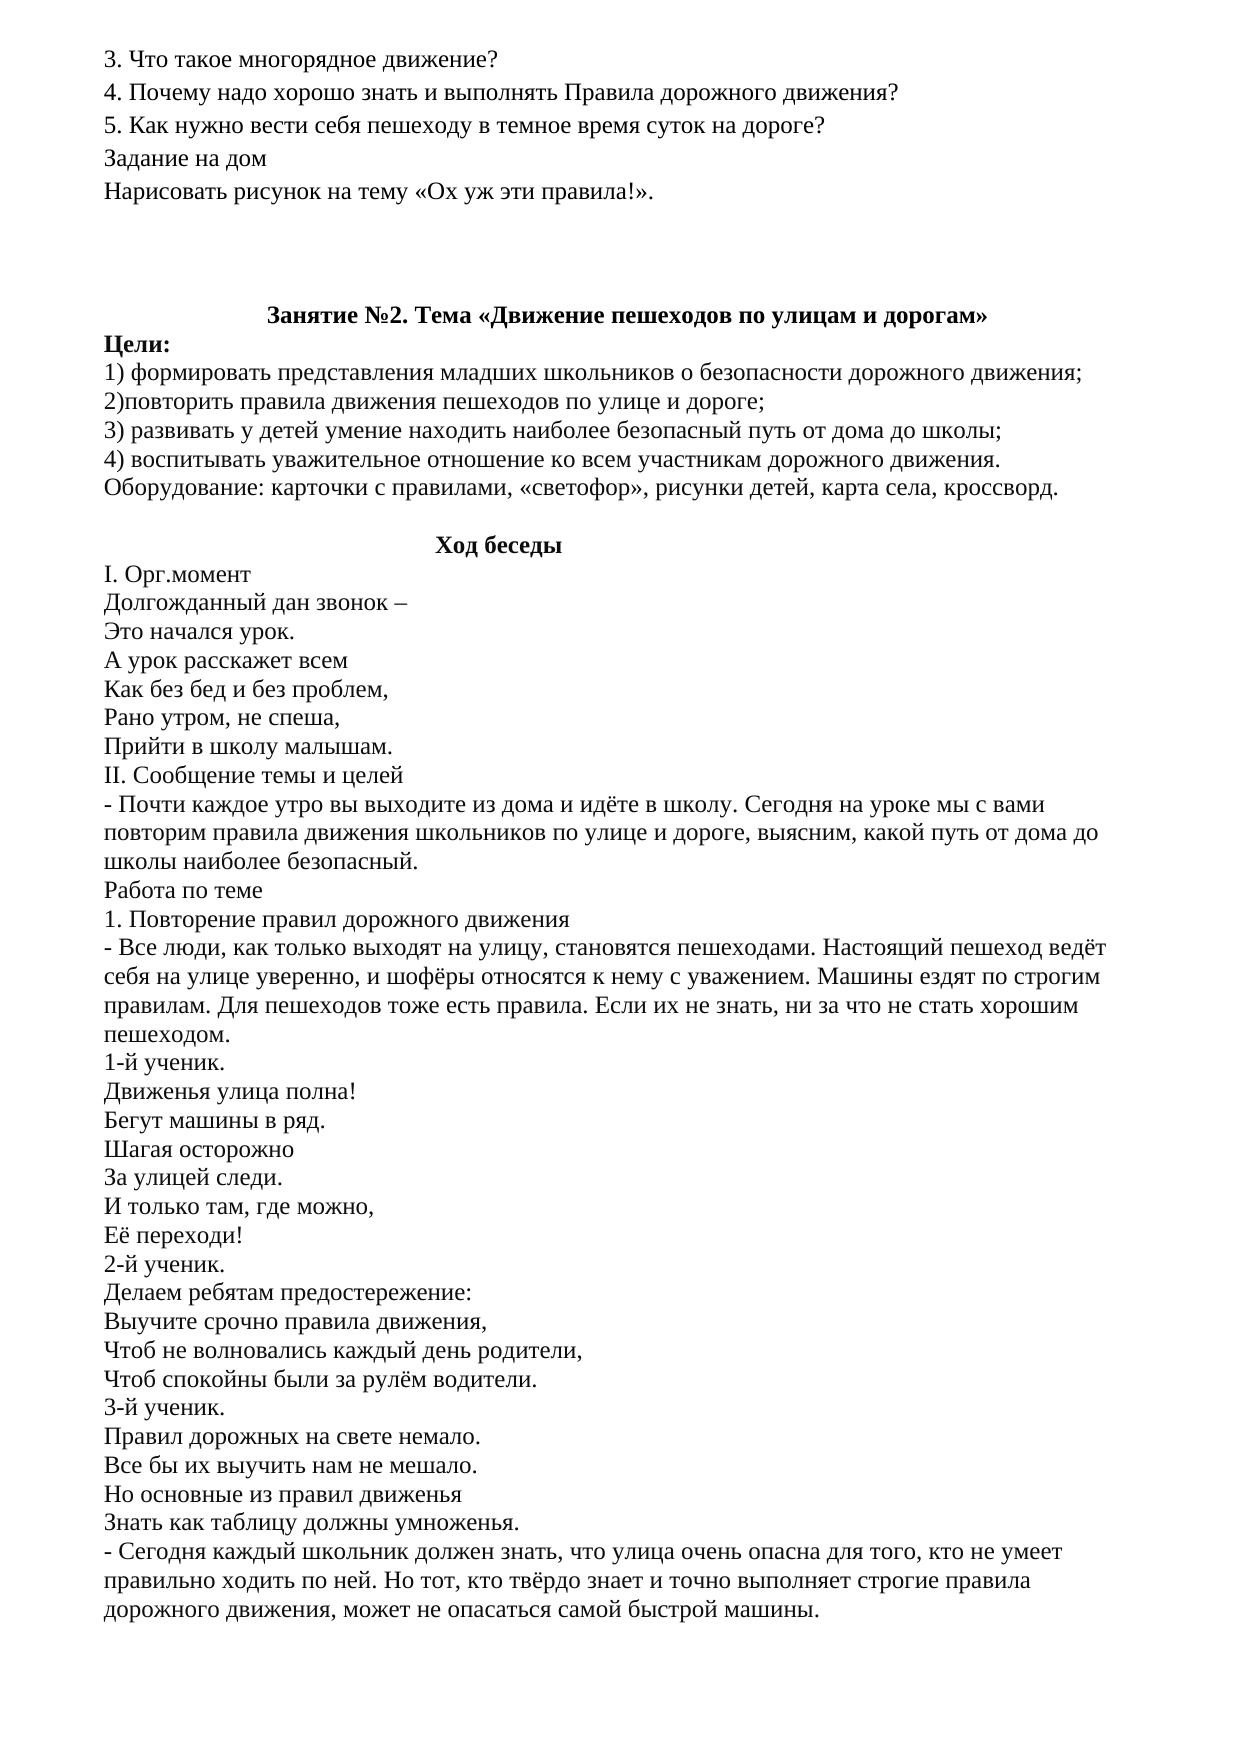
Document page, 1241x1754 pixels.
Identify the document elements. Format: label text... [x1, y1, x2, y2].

text Как без бед и без проблем, [103, 674, 1152, 702]
text 5. Как нужно вести себя пешеходу в темное время суток на дороге? [103, 110, 1152, 139]
text Цели: [103, 329, 1152, 357]
text Движенья улица полна! [103, 1076, 1152, 1105]
text Правил дорожных на свете немало. [103, 1421, 1152, 1450]
text Это начался урок. [103, 616, 1152, 645]
text Все бы их выучить нам не мешало. [103, 1450, 1152, 1479]
text Чтоб не волновались каждый день родители, [103, 1335, 1152, 1364]
text 1-й ученик. [103, 1047, 1152, 1076]
text - Все люди, как только выходят на улицу, становятся пешеходами. Настоящий пешеход ведёт себя на улице уверенно, и шофёры относятся к нему с уважением. Машины ездят по строгим правилам. Для пешеходов тоже есть правила. Если их не знать, ни за что не стать хорошим пешеходом. [103, 932, 1152, 1047]
text Ход беседы [103, 530, 1152, 559]
text II. Сообщение темы и целей [103, 760, 1152, 789]
text Бегут машины в ряд. [103, 1105, 1152, 1134]
text И только там, где можно, [103, 1191, 1152, 1220]
text Выучите срочно правила движения, [103, 1306, 1152, 1335]
text Задание на дом [103, 143, 1152, 172]
text 4. Почему надо хорошо знать и выполнять Правила дорожного движения? [103, 77, 1152, 106]
text 1) формировать представления младших школьников о безопасности дорожного движения; [103, 357, 1152, 386]
text Чтоб спокойны были за рулём водители. [103, 1364, 1152, 1392]
text Её переходи! [103, 1220, 1152, 1249]
text 2-й ученик. [103, 1249, 1152, 1277]
text 3) развивать у детей умение находить наиболее безопасный путь от дома до школы; [103, 415, 1152, 444]
text Работа по теме [103, 875, 1152, 904]
text Знать как таблицу должны умноженья. [103, 1507, 1152, 1536]
text 1. Повторение правил дорожного движения [103, 904, 1152, 932]
text Долгожданный дан звонок – [103, 587, 1152, 616]
text Но основные из правил движенья [103, 1479, 1152, 1507]
text А урок расскажет всем [103, 645, 1152, 674]
text I. Орг.момент [103, 559, 1152, 587]
text Прийти в школу малышам. [103, 731, 1152, 760]
text - Почти каждое утро вы выходите из дома и идёте в школу. Сегодня на уроке мы с вами повторим правила движения школьников по улице и дороге, выясним, какой путь от дома до школы наиболее безопасный. [103, 789, 1152, 875]
text Нарисовать рисунок на тему «Ох уж эти правила!». [103, 176, 1152, 205]
text Оборудование: карточки с правилами, «светофор», рисунки детей, карта села, кроссворд. [103, 472, 1152, 501]
text Делаем ребятам предостережение: [103, 1277, 1152, 1306]
text - Сегодня каждый школьник должен знать, что улица очень опасна для того, кто не умеет правильно ходить по ней. Но тот, кто твёрдо знает и точно выполняет строгие правила дорожного движения, может не опасаться самой быстрой машины. [103, 1536, 1152, 1622]
text 4) воспитывать уважительное отношение ко всем участникам дорожного движения. [103, 444, 1152, 472]
text За улицей следи. [103, 1162, 1152, 1191]
text 3. Что такое многорядное движение? [103, 44, 1152, 73]
text 2)повторить правила движения пешеходов по улице и дороге; [103, 386, 1152, 415]
text Рано утром, не спеша, [103, 702, 1152, 731]
text Шагая осторожно [103, 1134, 1152, 1162]
text Занятие №2. Тема «Движение пешеходов по улицам и дорогам» [103, 300, 1152, 329]
text 3-й ученик. [103, 1392, 1152, 1421]
